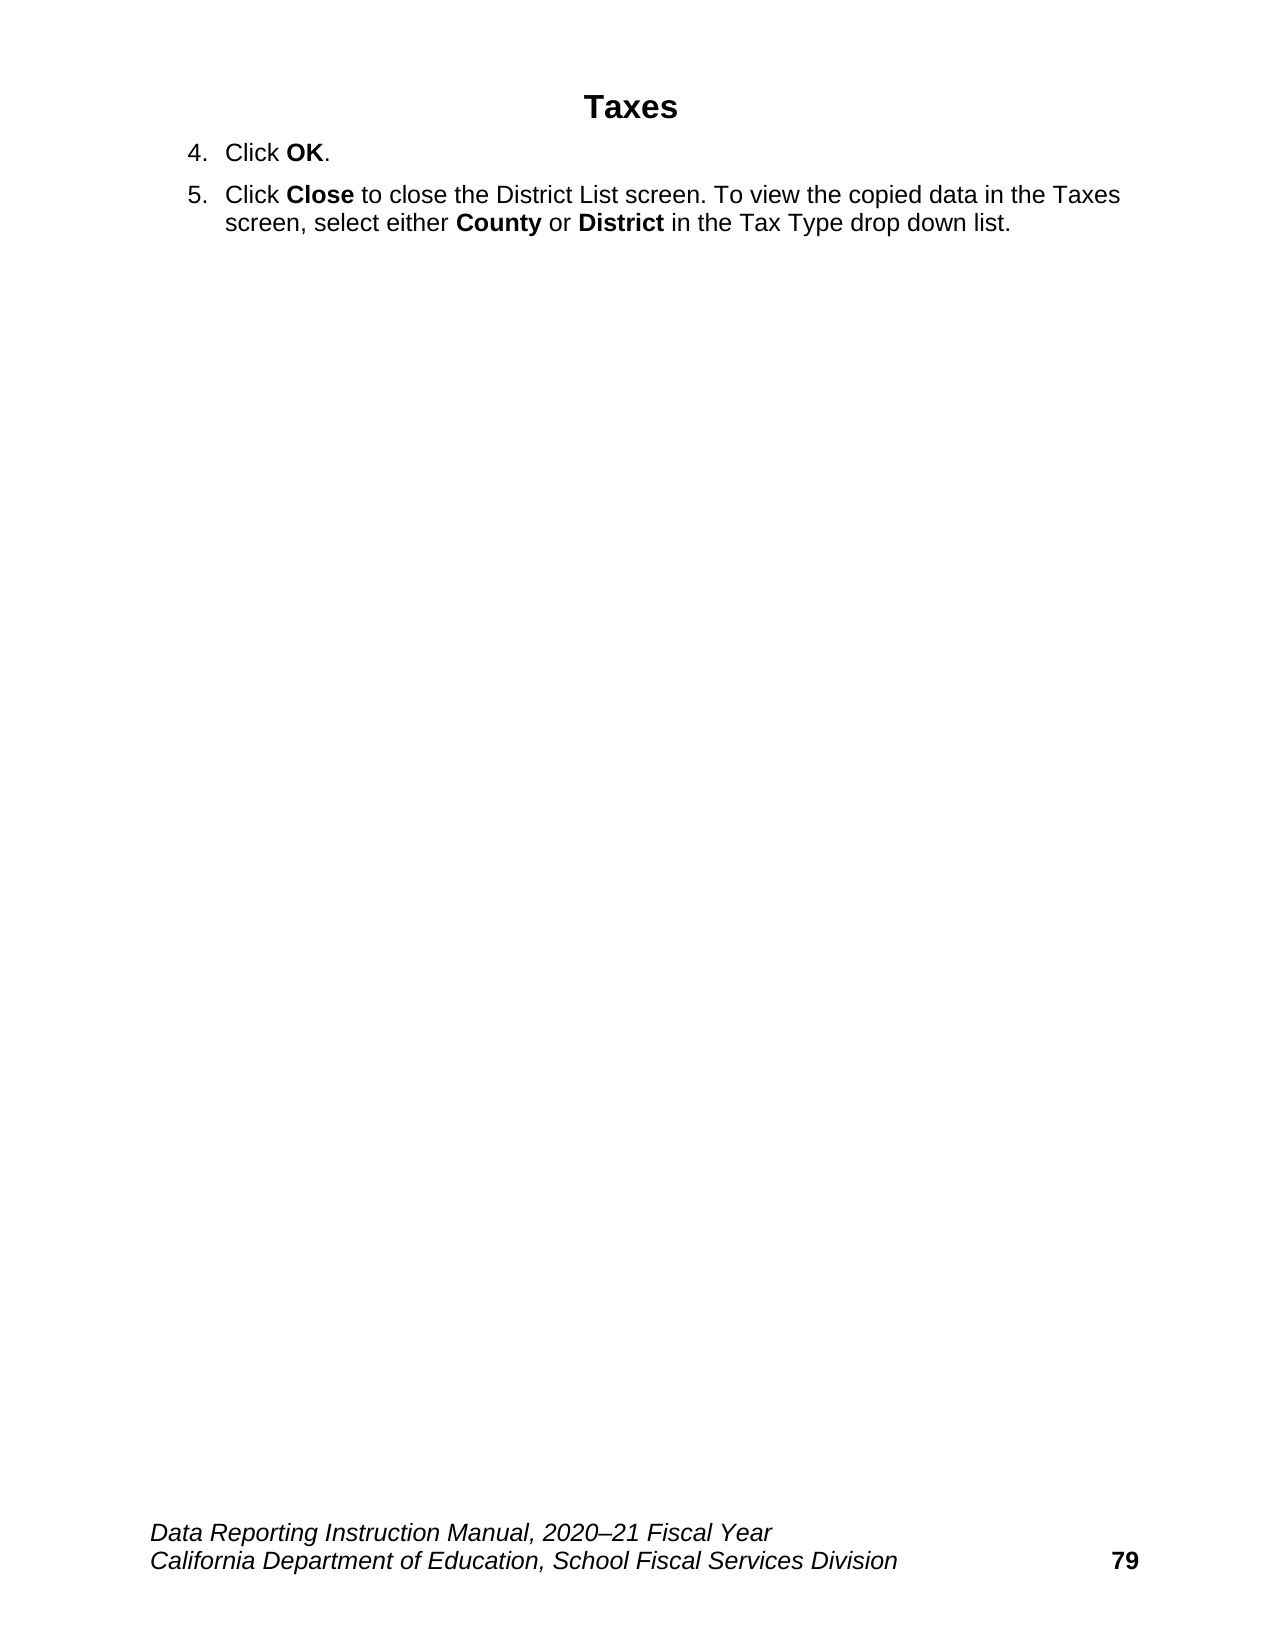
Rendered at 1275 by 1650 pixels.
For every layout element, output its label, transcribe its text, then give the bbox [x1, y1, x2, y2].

list Click Close to close the District List screen. To view the copied data in the Taxes screen, select either County or District in the Tax Type drop down list. [187, 180, 1125, 237]
list Click OK. [187, 138, 1125, 167]
